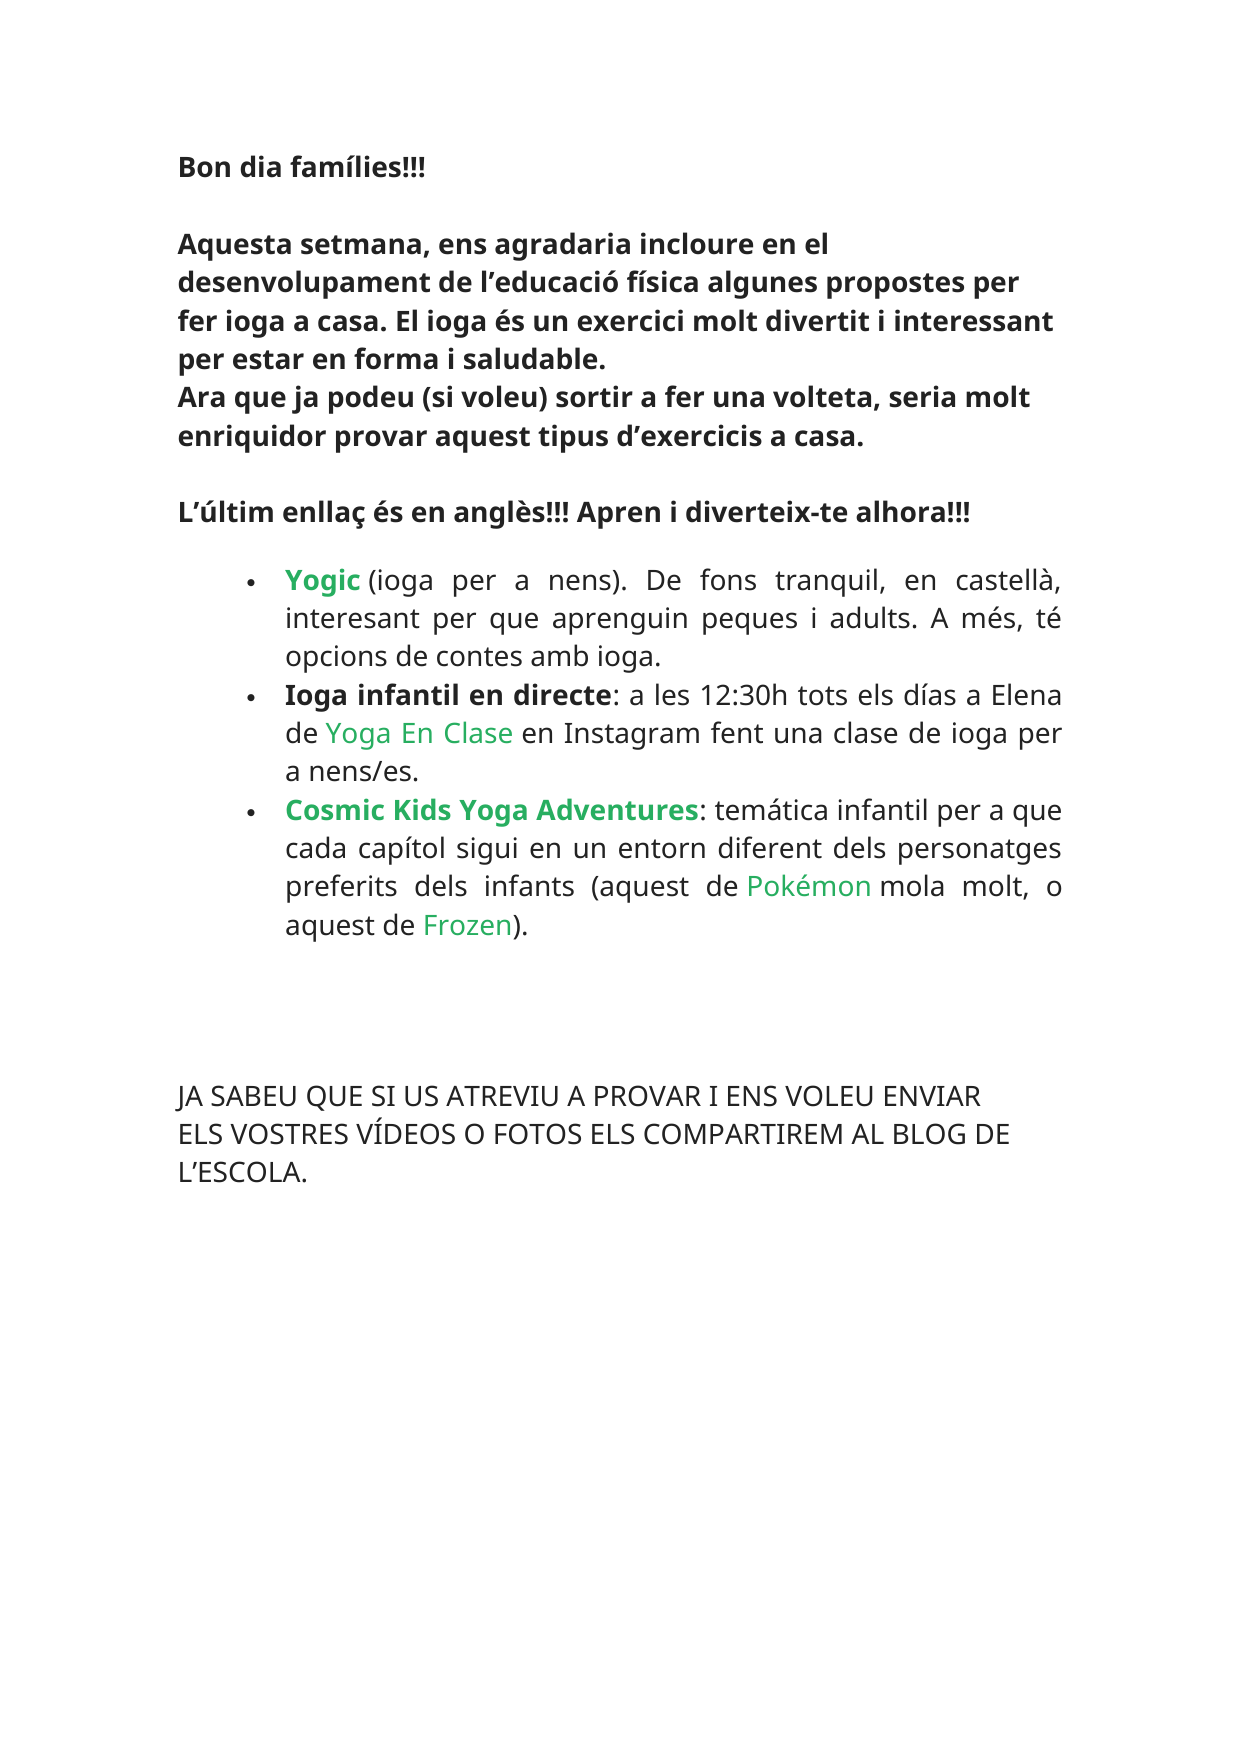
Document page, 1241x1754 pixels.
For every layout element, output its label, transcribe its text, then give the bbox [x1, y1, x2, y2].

list Ioga infantil en directe: a les 12:30h tots els días a Elena de Yoga En Clase en Instagram fent una clase de ioga per a nens/es. [247, 675, 1063, 790]
text enriquidor provar aquest tipus d’exercicis a casa. [177, 416, 1063, 454]
text L’últim enllaç és en anglès!!! Apren i diverteix-te alhora!!! [177, 493, 1063, 531]
text L’ESCOLA. [177, 1152, 1063, 1191]
text Bon dia famílies!!! [177, 148, 1063, 186]
list Cosmic Kids Yoga Adventures: temática infantil per a que cada capítol sigui en un entorn diferent dels personatges preferits dels infants (aquest de Pokémon mola molt, o aquest de Frozen). [247, 790, 1063, 943]
text Ara que ja podeu (si voleu) sortir a fer una volteta, seria molt [177, 378, 1063, 416]
text ELS VOSTRES VÍDEOS O FOTOS ELS COMPARTIREM AL BLOG DE [177, 1114, 1063, 1152]
text Aquesta setmana, ens agradaria incloure en el desenvolupament de l’educació física algunes propostes per fer ioga a casa. El ioga és un exercici molt divertit i interessant per estar en forma i saludable. [177, 224, 1063, 378]
text JA SABEU QUE SI US ATREVIU A PROVAR I ENS VOLEU ENVIAR [177, 1076, 1063, 1114]
list Yogic (ioga per a nens). De fons tranquil, en castellà, interesant per que aprenguin peques i adults. A més, té opcions de contes amb ioga. [247, 560, 1063, 675]
